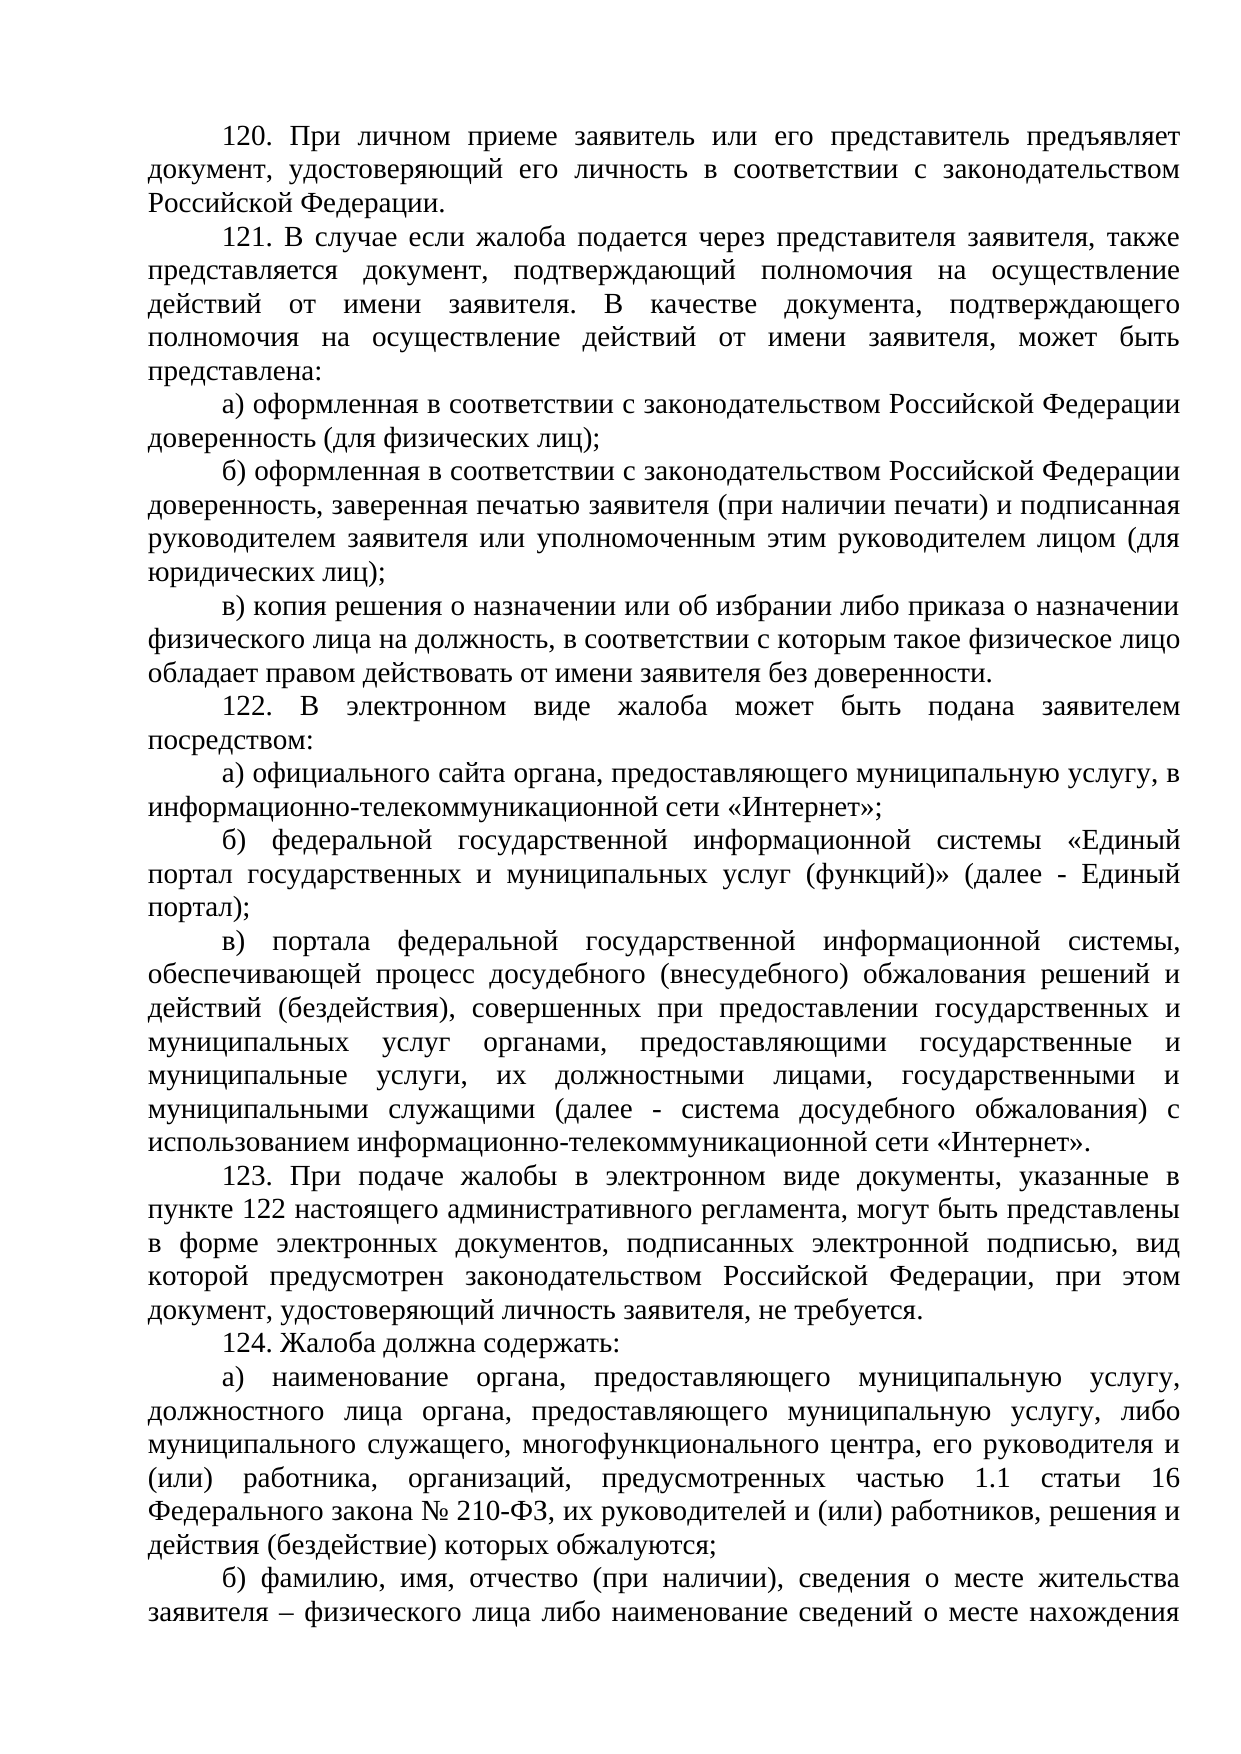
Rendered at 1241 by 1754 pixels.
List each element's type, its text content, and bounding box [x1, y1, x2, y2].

text 122. В электронном виде жалоба может быть подана заявителем посредством: [148, 688, 1181, 755]
text 124. Жалоба должна содержать: [148, 1326, 1181, 1359]
text б) федеральной государственной информационной системы «Единый портал государственных и муниципальных услуг (функций)» (далее - Единый портал); [148, 822, 1181, 923]
text а) официального сайта органа, предоставляющего муниципальную услугу, в информационно-телекоммуникационной сети «Интернет»; [148, 755, 1181, 822]
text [148, 1560, 1181, 1627]
text в) портала федеральной государственной информационной системы, обеспечивающей процесс досудебного (внесудебного) обжалования решений и действий (бездействия), совершенных при предоставлении государственных и муниципальных услуг органами, предоставляющими государственные и муниципальные услуги, их должностными лицами, государственными и муниципальными служащими (далее - система досудебного обжалования) с использованием информационно-телекоммуникационной сети «Интернет». [148, 923, 1181, 1158]
text 123. При подаче жалобы в электронном виде документы, указанные в пункте 122 настоящего административного регламента, могут быть представлены в форме электронных документов, подписанных электронной подписью, вид которой предусмотрен законодательством Российской Федерации, при этом документ, удостоверяющий личность заявителя, не требуется. [148, 1158, 1181, 1326]
text а) оформленная в соответствии с законодательством Российской Федерации доверенность (для физических лиц); [148, 386, 1181, 453]
text б) оформленная в соответствии с законодательством Российской Федерации доверенность, заверенная печатью заявителя (при наличии печати) и подписанная руководителем заявителя или уполномоченным этим руководителем лицом (для юридических лиц); [148, 453, 1181, 588]
text 121. В случае если жалоба подается через представителя заявителя, также представляется документ, подтверждающий полномочия на осуществление действий от имени заявителя. В качестве документа, подтверждающего полномочия на осуществление действий от имени заявителя, может быть представлена: [148, 219, 1181, 386]
text в) копия решения о назначении или об избрании либо приказа о назначении физического лица на должность, в соответствии с которым такое физическое лицо обладает правом действовать от имени заявителя без доверенности. [148, 588, 1181, 688]
text 120. При личном приеме заявитель или его представитель предъявляет документ, удостоверяющий его личность в соответствии с законодательством Российской Федерации. [148, 118, 1181, 219]
text а) наименование органа, предоставляющего муниципальную услугу, должностного лица органа, предоставляющего муниципальную услугу, либо муниципального служащего, многофункционального центра, его руководителя и (или) работника, организаций, предусмотренных частью 1.1 статьи 16 Федерального закона № 210-ФЗ, их руководителей и (или) работников, решения и действия (бездействие) которых обжалуются; [148, 1359, 1181, 1560]
